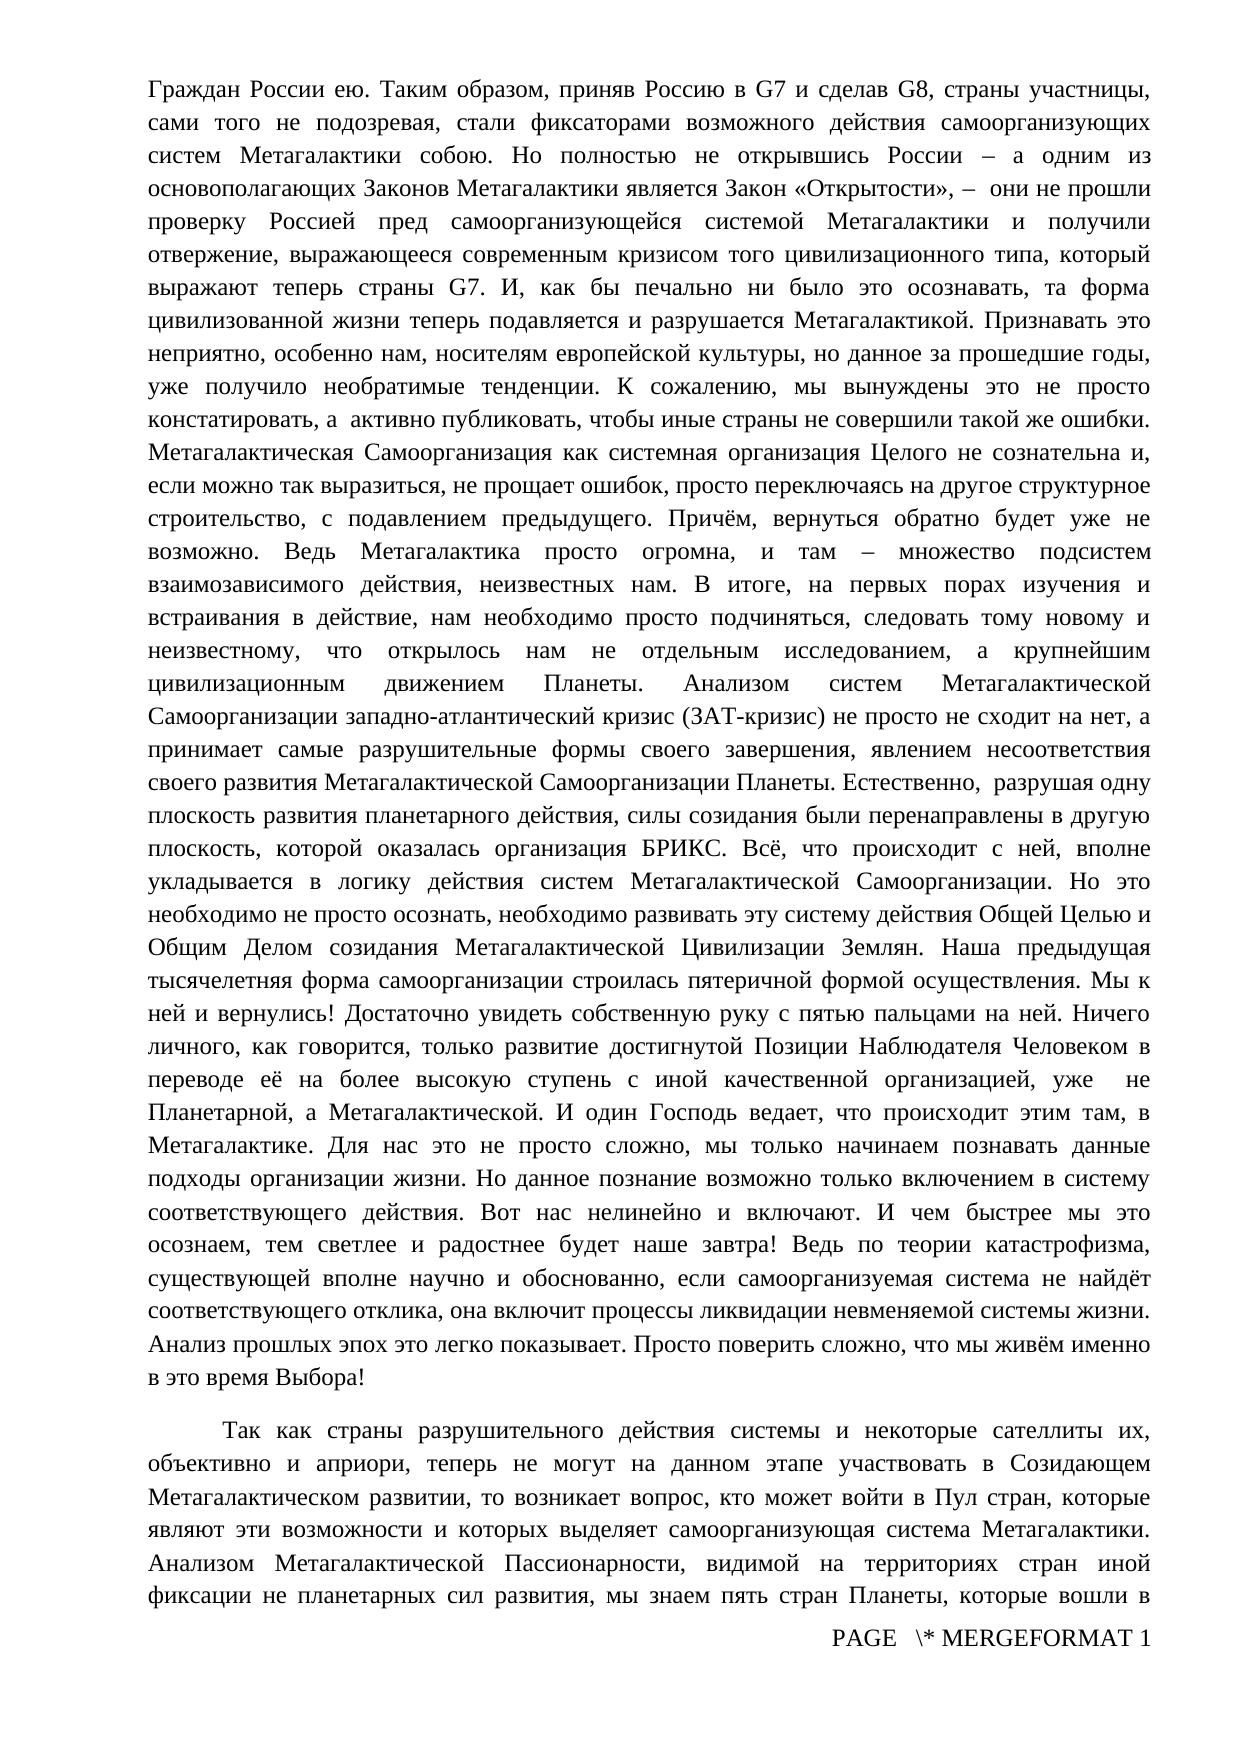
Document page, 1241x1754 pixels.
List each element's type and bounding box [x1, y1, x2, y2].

text [148, 74, 1152, 1390]
text [148, 1416, 1152, 1609]
